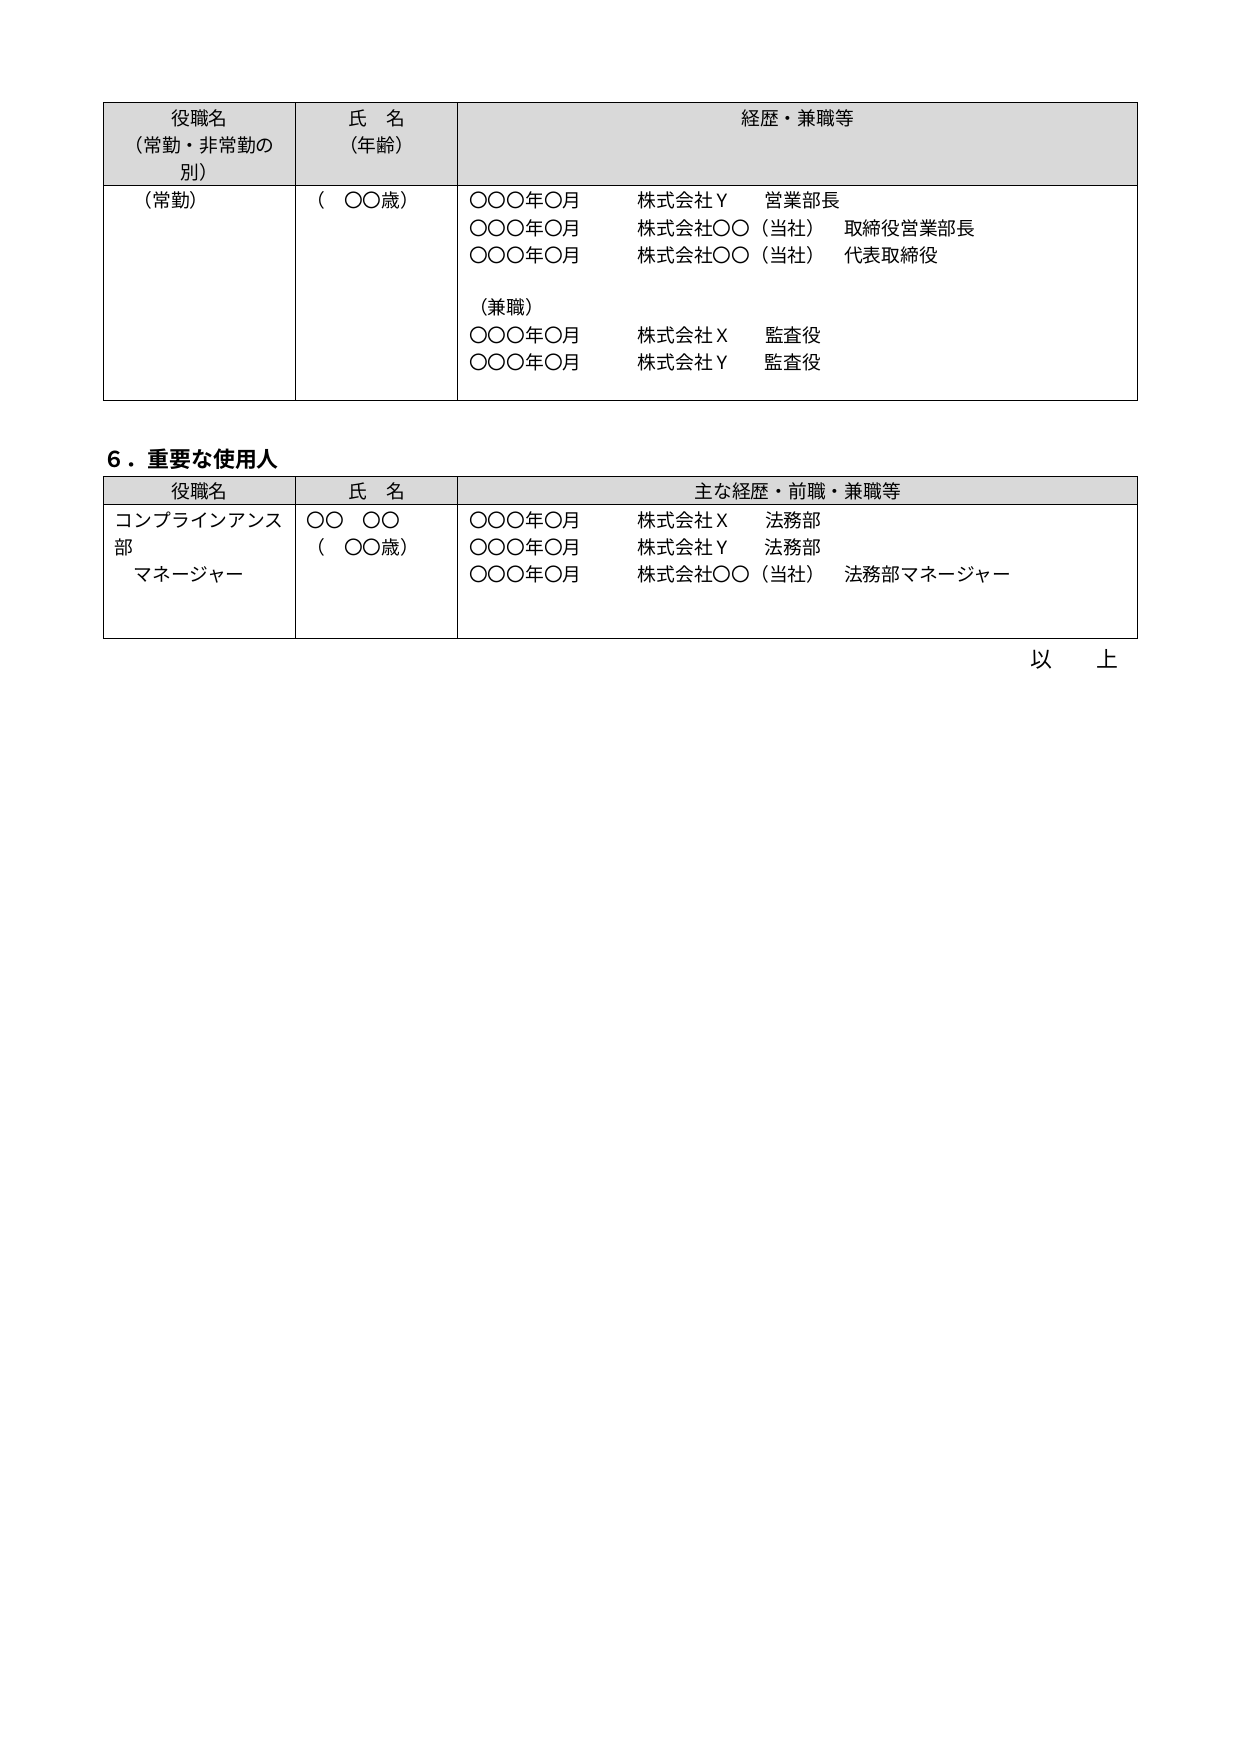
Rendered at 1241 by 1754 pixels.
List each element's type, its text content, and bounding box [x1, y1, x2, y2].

table_cell 〇〇 〇〇 （ 〇〇歳） [296, 505, 457, 638]
table_cell コンプラインアンス部 マネージャー [104, 505, 295, 638]
table_header 氏 名 （年齢） [296, 103, 457, 185]
table_header 氏 名 [296, 477, 457, 504]
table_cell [458, 186, 1137, 400]
table_header 経歴・兼職等 [458, 103, 1137, 185]
table_header 役職名 [104, 477, 295, 504]
text 以 上 [103, 639, 1118, 677]
table_header 役職名 （常勤・非常勤の別） [104, 103, 295, 185]
table_cell 〇〇 〇〇 （ 〇〇歳） [296, 186, 457, 400]
text ６．重要な使用人 [103, 439, 1063, 476]
table_cell 監査役 （常勤） [104, 186, 295, 400]
table_cell 〇〇〇年〇月 株式会社X 法務部 〇〇〇年〇月 株式会社Y 法務部 〇〇〇年〇月 株式会社〇〇（当社） 法務部マネージャー [458, 505, 1137, 638]
table_header 主な経歴・前職・兼職等 [458, 477, 1137, 504]
